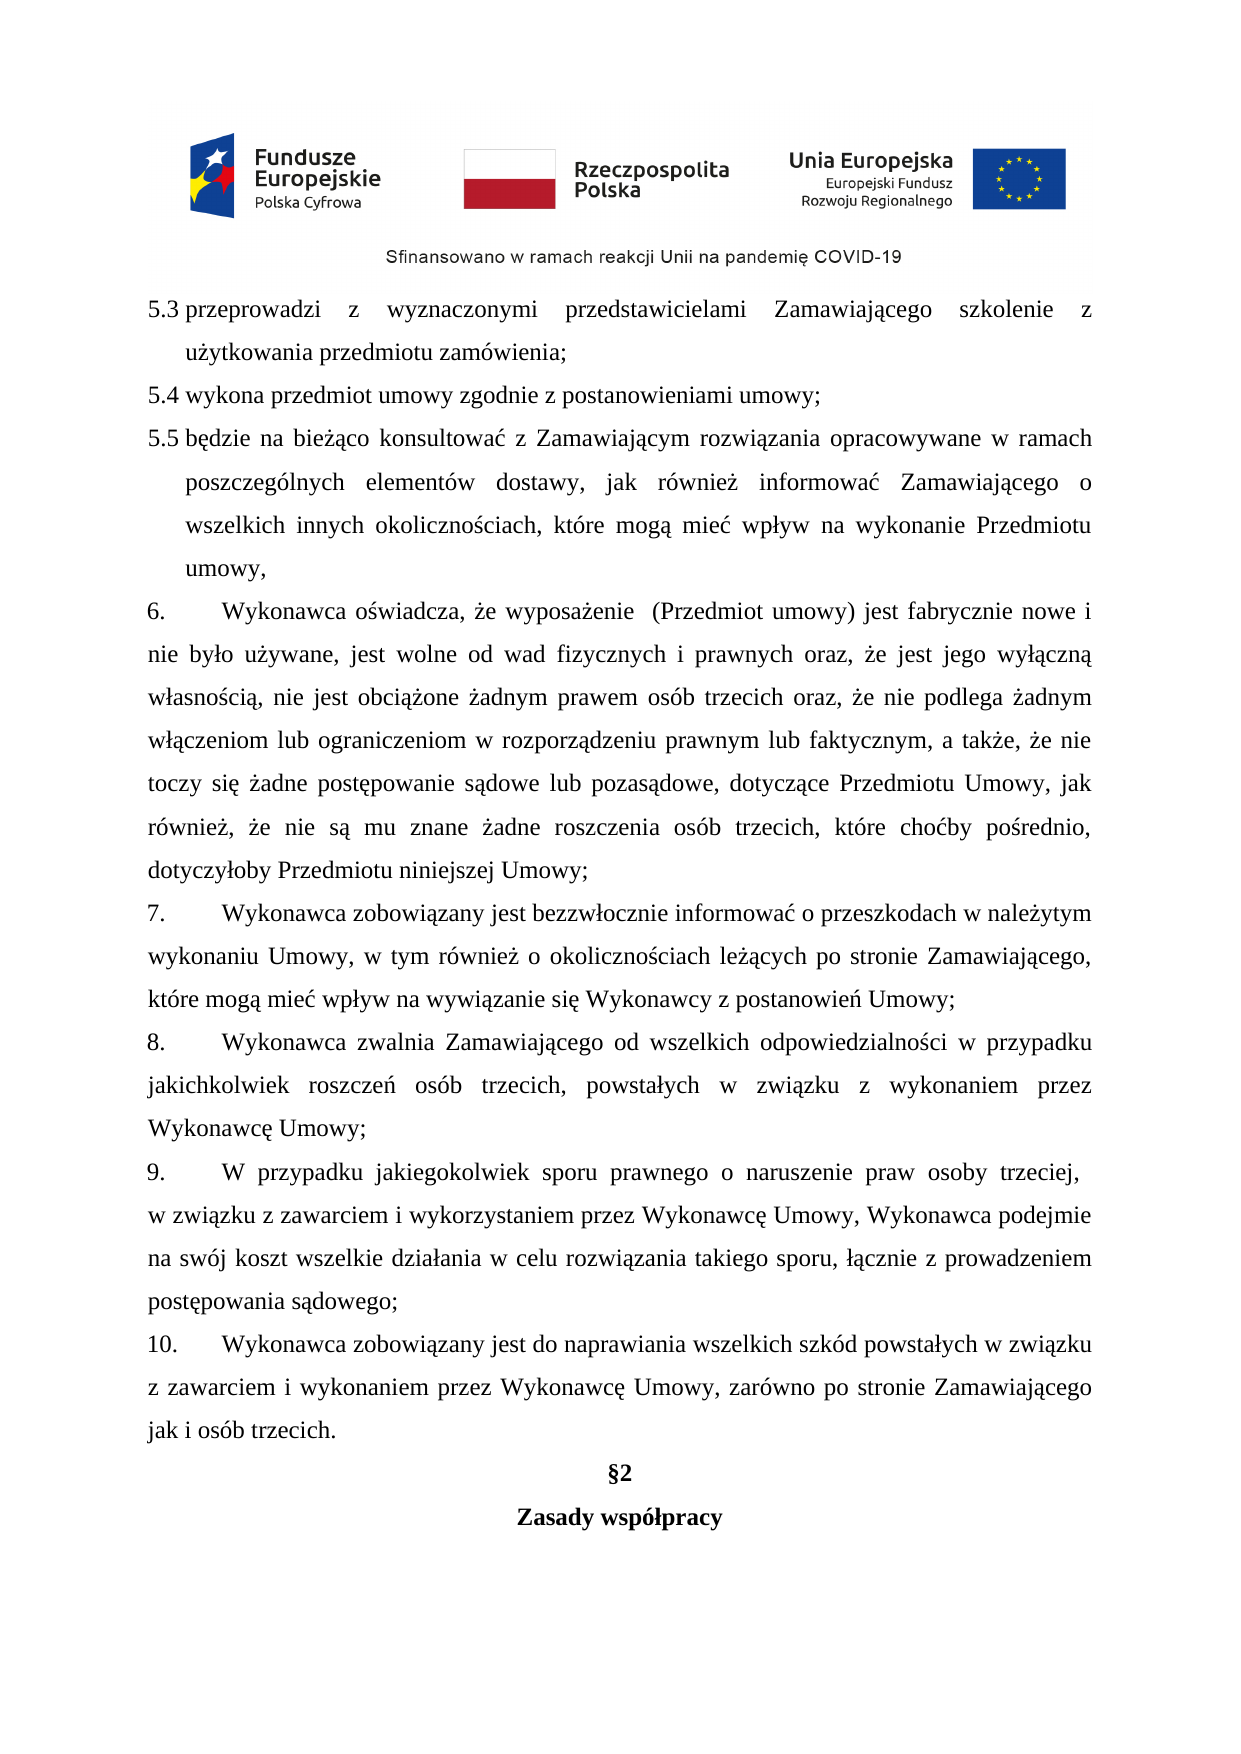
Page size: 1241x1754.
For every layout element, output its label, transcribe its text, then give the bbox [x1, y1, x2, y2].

list przeprowadzi z wyznaczonymi przedstawicielami Zamawiającego szkolenie z użytkowania przedmiotu zamówienia; [148, 294, 1093, 366]
list W przypadku jakiegokolwiek sporu prawnego o naruszenie praw osoby trzeciej, w związku z zawarciem i wykorzystaniem przez Wykonawcę Umowy, Wykonawca podejmie na swój koszt wszelkie działania w celu rozwiązania takiego sporu, łącznie z prowadzeniem postępowania sądowego; [147, 1157, 1093, 1315]
list Wykonawca zwalnia Zamawiającego od wszelkich odpowiedzialności w przypadku jakichkolwiek roszczeń osób trzecich, powstałych w związku z wykonaniem przez Wykonawcę Umowy; [147, 1027, 1093, 1142]
list Wykonawca zobowiązany jest bezzwłocznie informować o przeszkodach w należytym wykonaniu Umowy, w tym również o okolicznościach leżących po stronie Zamawiającego, które mogą mieć wpływ na wywiązanie się Wykonawcy z postanowień Umowy; [147, 898, 1093, 1013]
subtitle Zasady współpracy [147, 1502, 1093, 1530]
list Wykonawca oświadcza, że wyposażenie (Przedmiot umowy) jest fabrycznie nowe i nie było używane, jest wolne od wad fizycznych i prawnych oraz, że jest jego wyłączną własnością, nie jest obciążone żadnym prawem osób trzecich oraz, że nie podlega żadnym włączeniom lub ograniczeniom w rozporządzeniu prawnym lub faktycznym, a także, że nie toczy się żadne postępowanie sądowe lub pozasądowe, dotyczące Przedmiotu Umowy, jak również, że nie są mu znane żadne roszczenia osób trzecich, które choćby pośrednio, dotyczyłoby Przedmiotu niniejszej Umowy; [147, 596, 1093, 883]
subtitle §2 [147, 1458, 1093, 1487]
list wykona przedmiot umowy zgodnie z postanowieniami umowy; [148, 380, 1093, 409]
list będzie na bieżąco konsultować z Zamawiającym rozwiązania opracowywane w ramach poszczególnych elementów dostawy, jak również informować Zamawiającego o wszelkich innych okolicznościach, które mogą mieć wpływ na wykonanie Przedmiotu umowy, [148, 423, 1093, 582]
list Wykonawca zobowiązany jest do naprawiania wszelkich szkód powstałych w związku z zawarciem i wykonaniem przez Wykonawcę Umowy, zarówno po stronie Zamawiającego jak i osób trzecich. [147, 1329, 1093, 1444]
picture [147, 101, 1093, 294]
